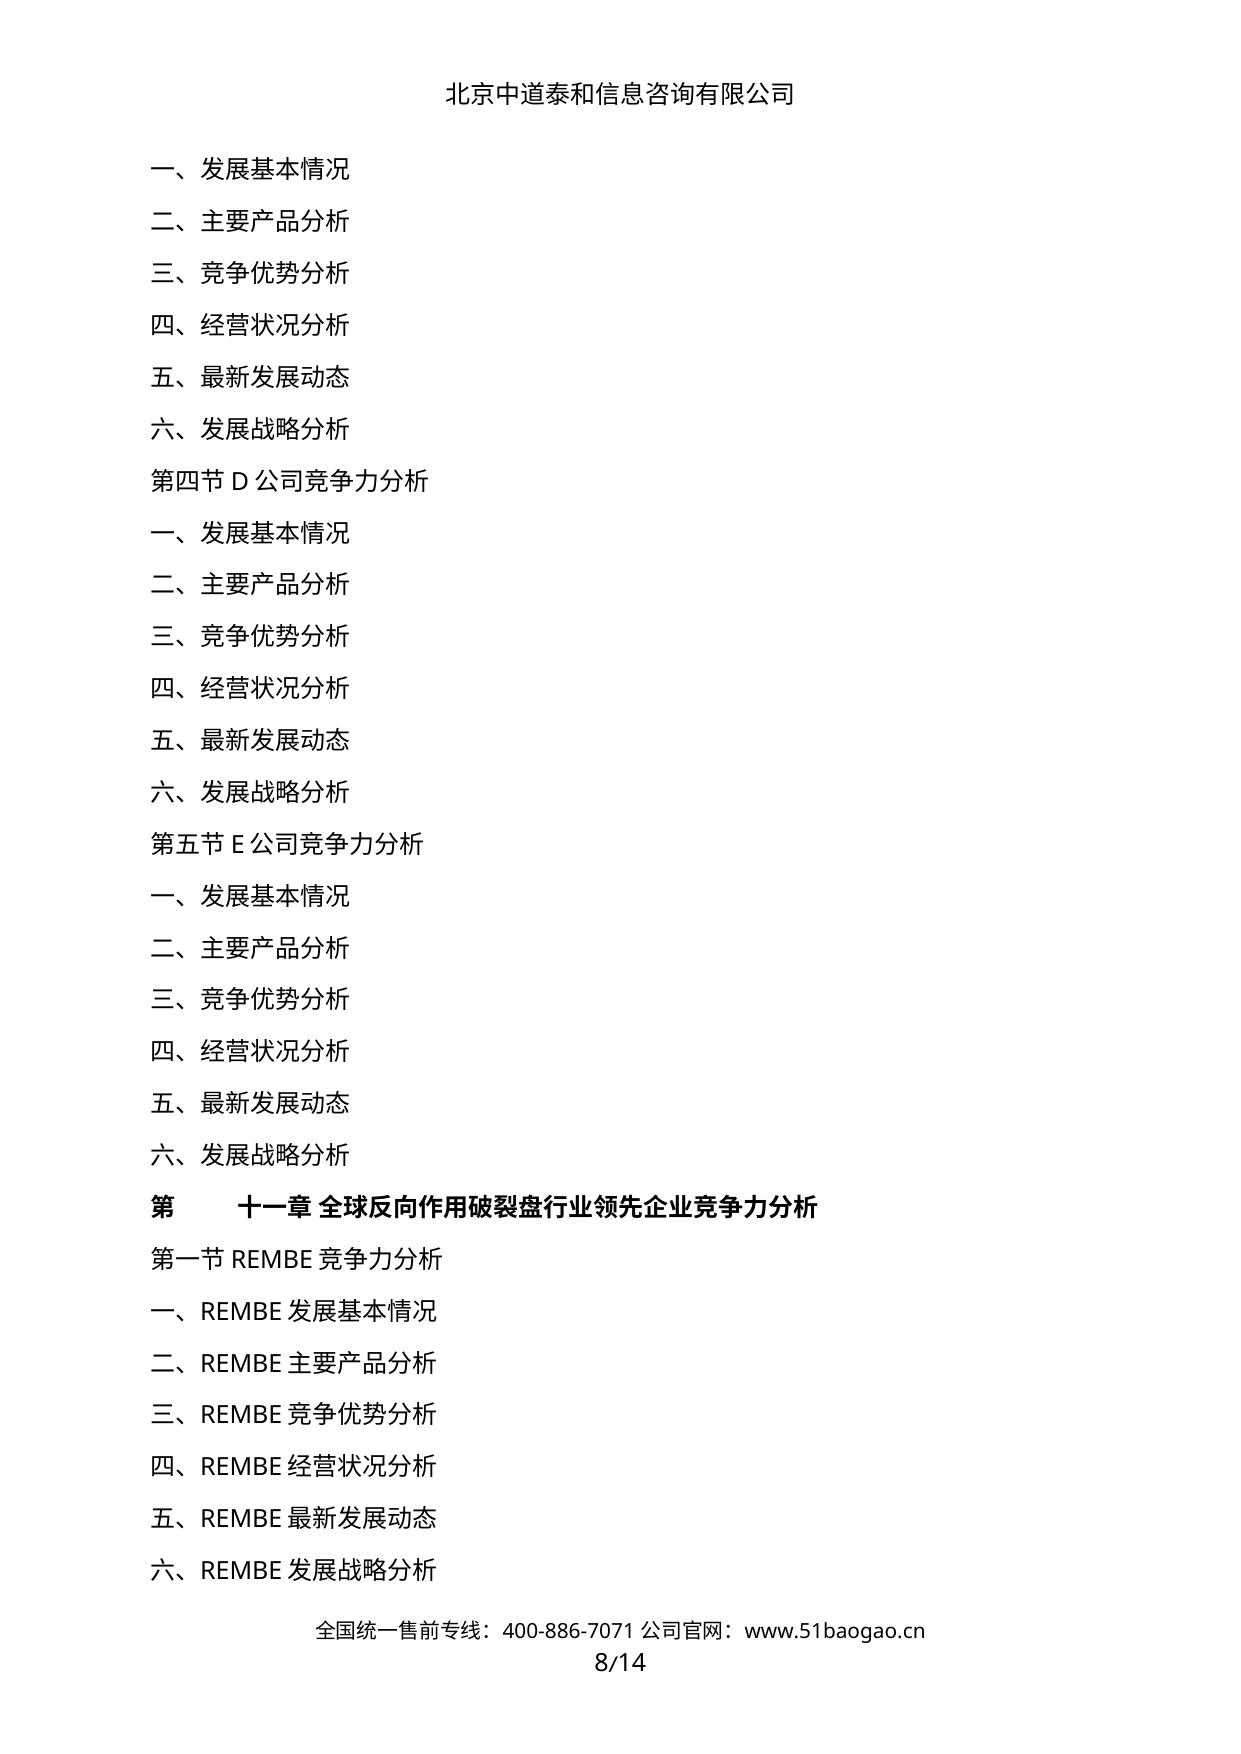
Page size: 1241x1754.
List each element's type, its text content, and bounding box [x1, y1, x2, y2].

text 第五节 E公司竞争力分析 [150, 824, 1090, 861]
text 五、REMBE最新发展动态 [150, 1499, 1090, 1535]
text 二、主要产品分析 [150, 928, 1090, 964]
text 六、发展战略分析 [150, 1136, 1090, 1172]
text 二、REMBE主要产品分析 [150, 1343, 1090, 1379]
text 五、最新发展动态 [150, 357, 1090, 394]
text 四、经营状况分析 [150, 306, 1090, 342]
text 四、REMBE经营状况分析 [150, 1447, 1090, 1483]
text 一、REMBE发展基本情况 [150, 1291, 1090, 1327]
text 三、REMBE竞争优势分析 [150, 1395, 1090, 1431]
text 三、竞争优势分析 [150, 254, 1090, 290]
text 一、发展基本情况 [150, 513, 1090, 549]
text 六、REMBE发展战略分析 [150, 1551, 1090, 1587]
text 三、竞争优势分析 [150, 617, 1090, 653]
text 六、发展战略分析 [150, 772, 1090, 809]
text 三、竞争优势分析 [150, 980, 1090, 1016]
text 二、主要产品分析 [150, 565, 1090, 601]
text 四、经营状况分析 [150, 1032, 1090, 1068]
text 第四节 D公司竞争力分析 [150, 461, 1090, 497]
text 第 十一章 全球反向作用破裂盘行业领先企业竞争力分析 [150, 1187, 1090, 1224]
text 一、发展基本情况 [150, 876, 1090, 912]
text 第一节 REMBE竞争力分析 [150, 1239, 1090, 1276]
text 一、发展基本情况 [150, 150, 1090, 186]
text 六、发展战略分析 [150, 409, 1090, 446]
text 四、经营状况分析 [150, 669, 1090, 705]
text 二、主要产品分析 [150, 202, 1090, 238]
text 五、最新发展动态 [150, 1084, 1090, 1120]
text 五、最新发展动态 [150, 721, 1090, 757]
